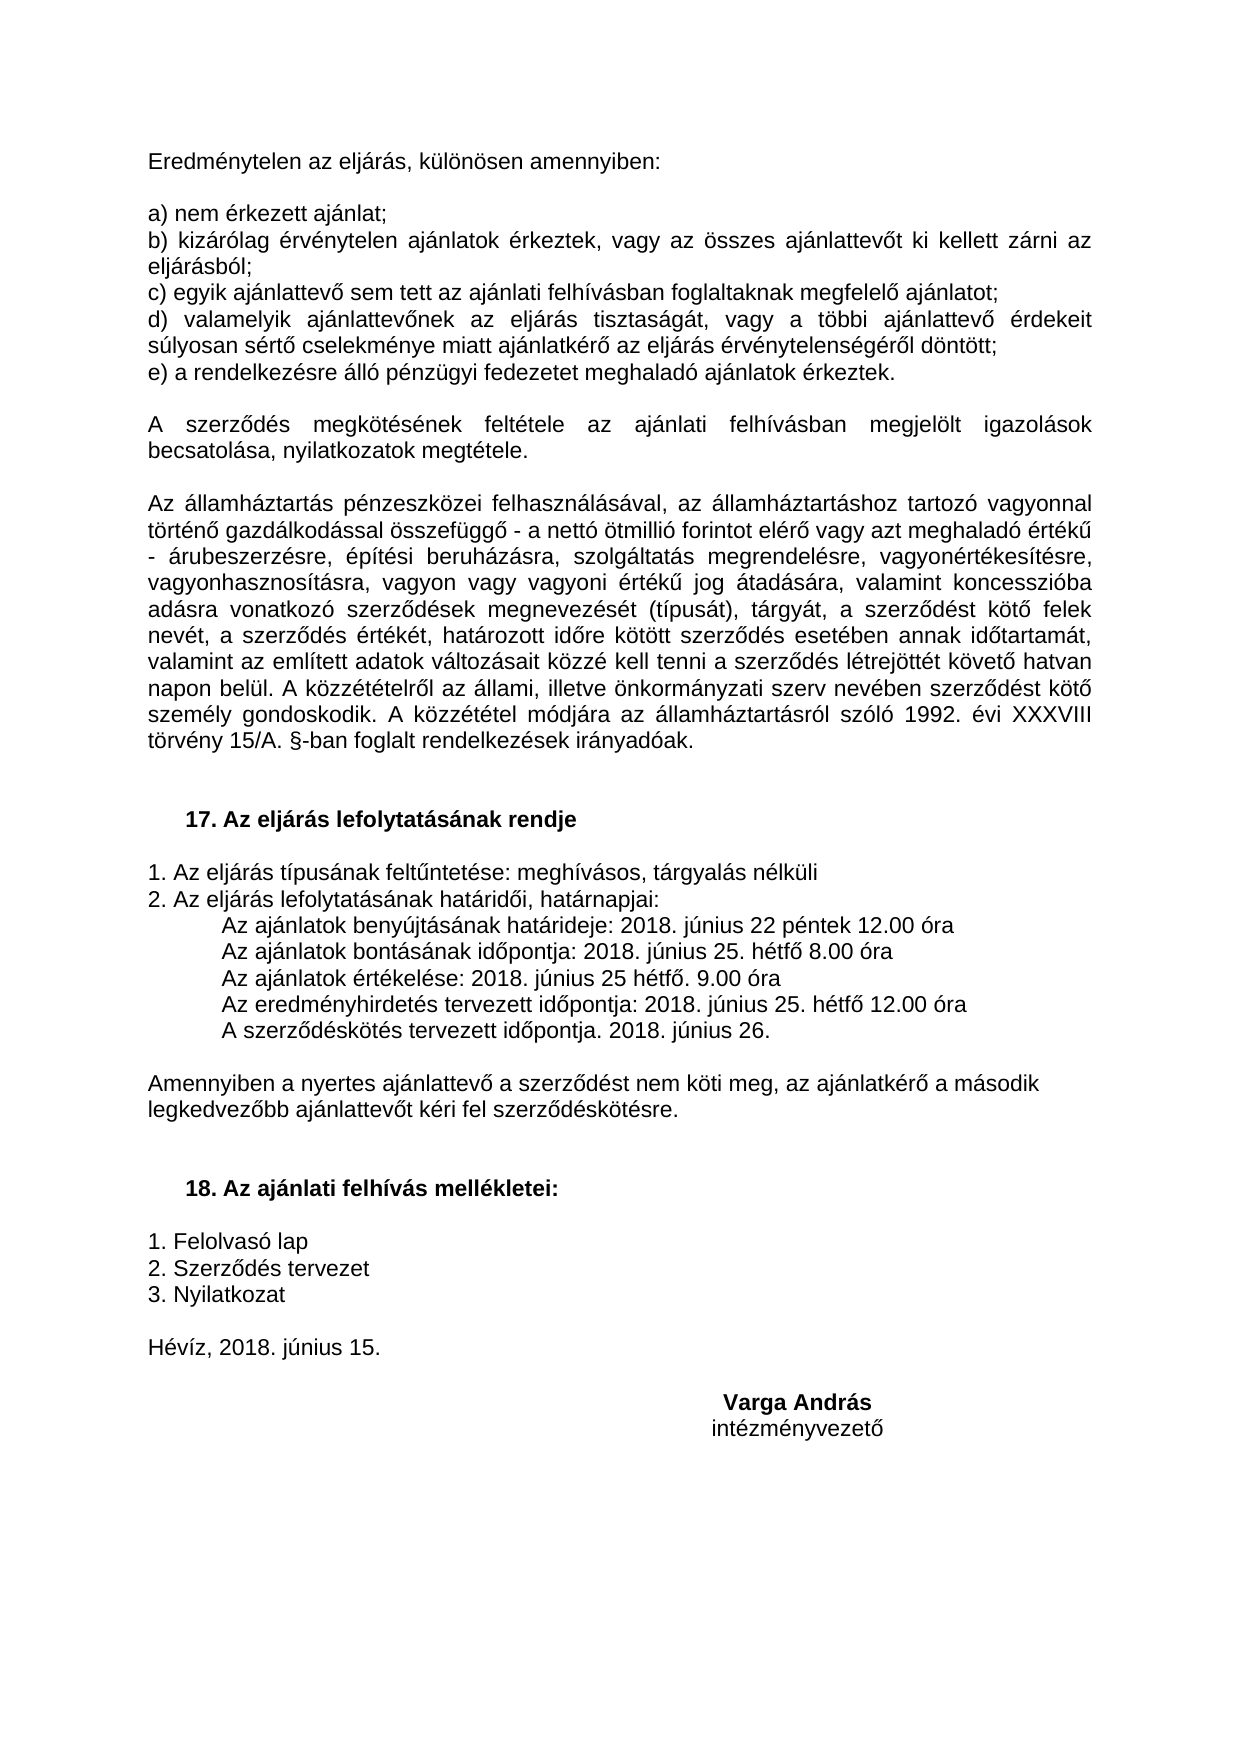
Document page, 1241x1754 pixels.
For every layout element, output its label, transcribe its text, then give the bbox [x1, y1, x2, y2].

text 2. Szerződés tervezet [148, 1254, 1093, 1281]
text Amennyiben a nyertes ajánlattevő a szerződést nem köti meg, az ajánlatkérő a második legkedvezőbb ajánlattevőt kéri fel szerződéskötésre. [148, 1070, 1093, 1123]
text intézményvezető [148, 1415, 1093, 1441]
text 1. Felolvasó lap [148, 1228, 1093, 1254]
text Az ajánlatok benyújtásának határideje: 2018. június 22 péntek 12.00 óra [148, 912, 1093, 938]
text 3. Nyilatkozat [148, 1281, 1093, 1307]
text 1. Az eljárás típusának feltűntetése: meghívásos, tárgyalás nélküli [148, 859, 1093, 886]
text a) nem érkezett ajánlat; [148, 200, 1093, 227]
text Az ajánlatok bontásának időpontja: 2018. június 25. hétfő 8.00 óra [148, 938, 1093, 964]
list Az ajánlati felhívás mellékletei: [185, 1175, 1093, 1202]
text d) valamelyik ajánlattevőnek az eljárás tisztaságát, vagy a többi ajánlattevő érdekeit súlyosan sértő cselekménye miatt ajánlatkérő az eljárás érvénytelenségéről döntött; [148, 306, 1093, 358]
text e) a rendelkezésre álló pénzügyi fedezetet meghaladó ajánlatok érkeztek. [148, 358, 1093, 385]
text Az ajánlatok értékelése: 2018. június 25 hétfő. 9.00 óra [148, 964, 1093, 991]
list Az eljárás lefolytatásának rendje [185, 806, 1093, 833]
text b) kizárólag érvénytelen ajánlatok érkeztek, vagy az összes ajánlattevőt ki kellett zárni az eljárásból; [148, 227, 1093, 279]
text A szerződés megkötésének feltétele az ajánlati felhívásban megjelölt igazolások becsatolása, nyilatkozatok megtétele. [148, 411, 1093, 464]
text Az államháztartás pénzeszközei felhasználásával, az államháztartáshoz tartozó vagyonnal történő gazdálkodással összefüggő - a nettó ötmillió forintot elérő vagy azt meghaladó értékű - árubeszerzésre, építési beruházásra, szolgáltatás megrendelésre, vagyonértékesítésre, vagyonhasznosításra, vagyon vagy vagyoni értékű jog átadására, valamint koncesszióba adásra vonatkozó szerződések megnevezését (típusát), tárgyát, a szerződést kötő felek nevét, a szerződés értékét, határozott időre kötött szerződés esetében annak időtartamát, valamint az említett adatok változásait közzé kell tenni a szerződés létrejöttét követő hatvan napon belül. A közzétételről az állami, illetve önkormányzati szerv nevében szerződést kötő személy gondoskodik. A közzététel módjára az államháztartásról szóló 1992. évi XXXVIII törvény 15/A. §-ban foglalt rendelkezések irányadóak. [148, 490, 1093, 754]
text A szerződéskötés tervezett időpontja. 2018. június 26. [148, 1017, 1093, 1044]
text Varga András [148, 1389, 1093, 1415]
text c) egyik ajánlattevő sem tett az ajánlati felhívásban foglaltaknak megfelelő ajánlatot; [148, 279, 1093, 306]
text Eredménytelen az eljárás, különösen amennyiben: [148, 148, 1093, 174]
text Az eredményhirdetés tervezett időpontja: 2018. június 25. hétfő 12.00 óra [148, 991, 1093, 1017]
text 2. Az eljárás lefolytatásának határidői, határnapjai: [148, 886, 1093, 912]
text Hévíz, 2018. június 15. [148, 1333, 1093, 1360]
